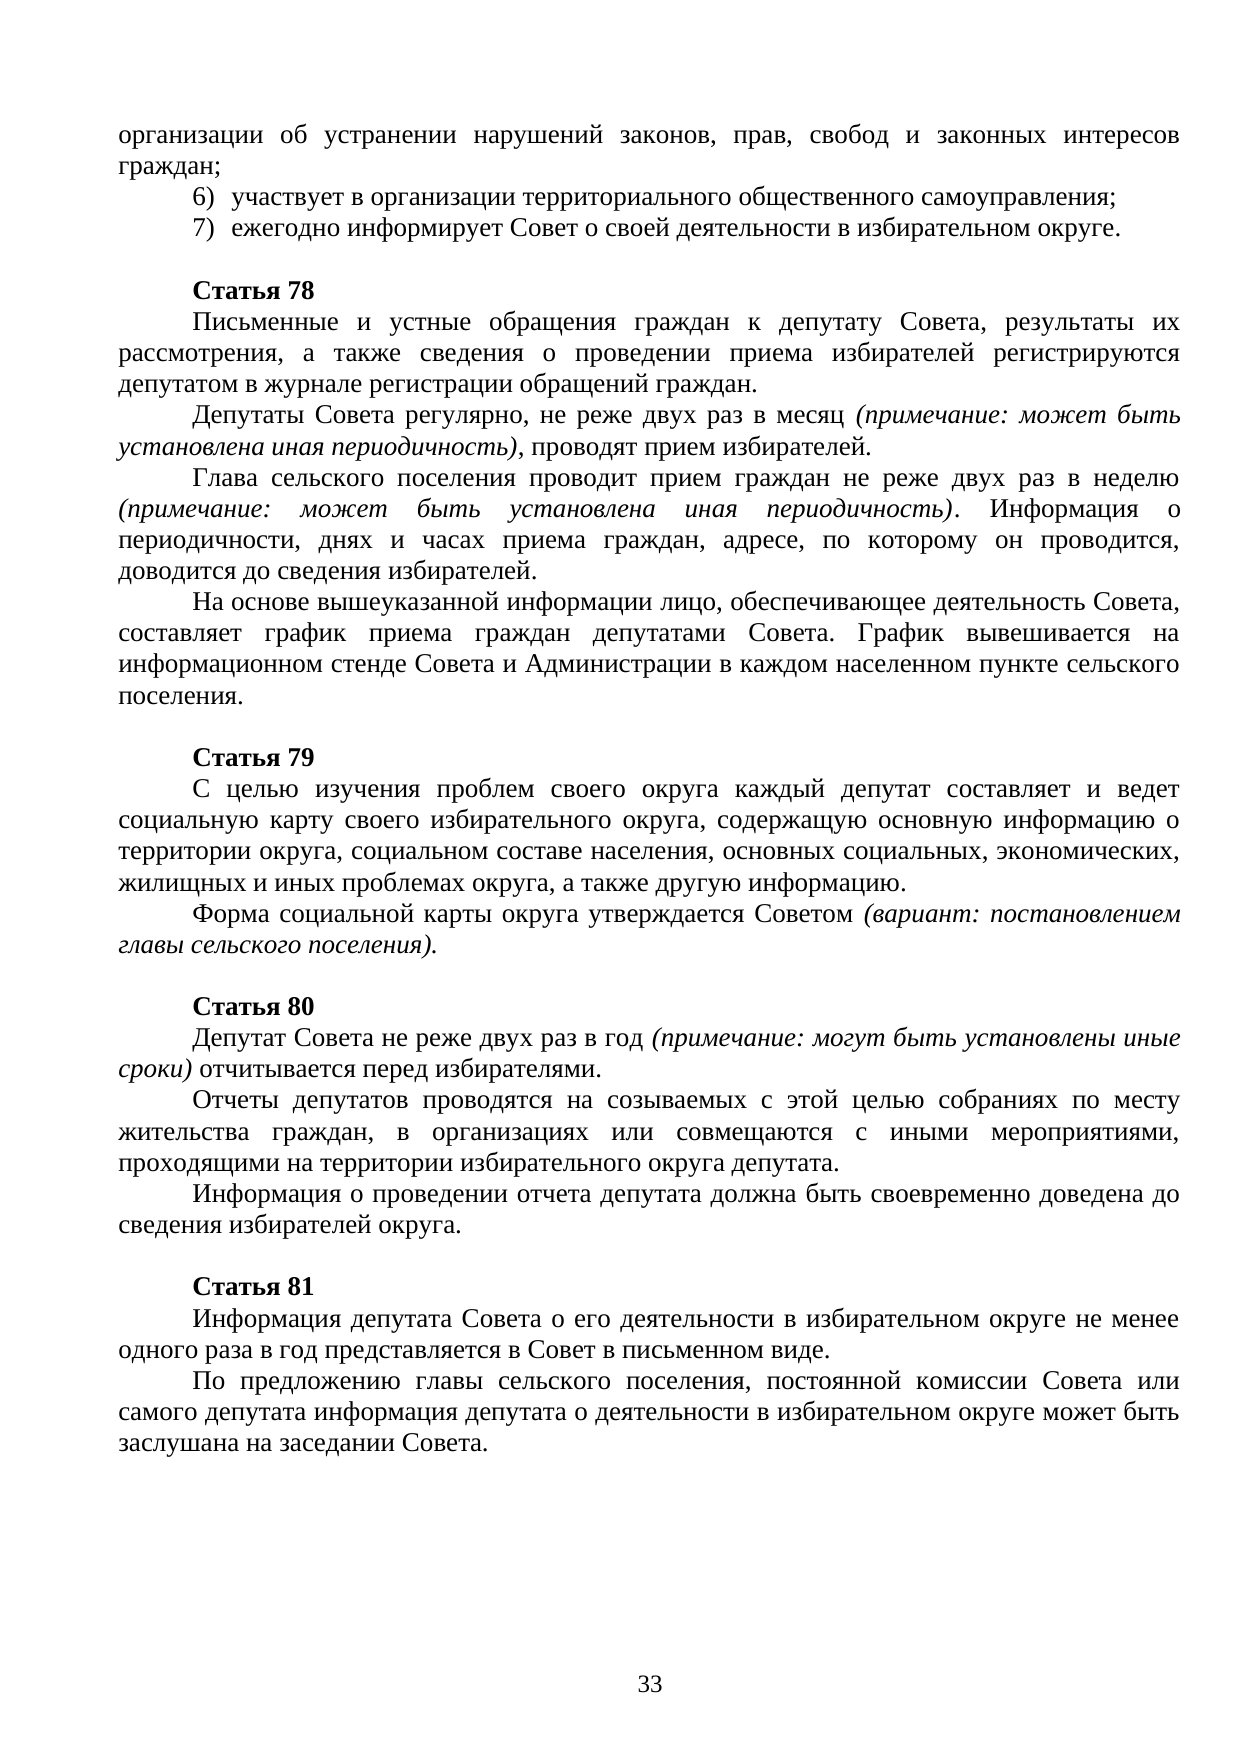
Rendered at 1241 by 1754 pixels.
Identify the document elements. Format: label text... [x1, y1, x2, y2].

list ежегодно информирует Совет о своей деятельности в избирательном округе. [118, 212, 1181, 243]
text Статья 78 [118, 274, 1181, 305]
text Статья 81 [118, 1271, 1181, 1302]
text Депутат Совета не реже двух раз в год (примечание: могут быть установлены иные сроки) отчитывается перед избирателями. [118, 1021, 1181, 1084]
text Письменные и устные обращения граждан к депутату Совета, результаты их рассмотрения, а также сведения о проведении приема избирателей регистрируются депутатом в журнале регистрации обращений граждан. [118, 305, 1181, 398]
text Глава сельского поселения проводит прием граждан не реже двух раз в неделю (примечание: может быть установлена иная периодичность). Информация о периодичности, днях и часах приема граждан, адресе, по которому он проводится, доводится до сведения избирателей. [118, 461, 1181, 585]
text По предложению главы сельского поселения, постоянной комиссии Совета или самого депутата информация депутата о деятельности в избирательном округе может быть заслушана на заседании Совета. [118, 1364, 1181, 1457]
text Информация депутата Совета о его деятельности в избирательном округе не менее одного раза в год представляется в Совет в письменном виде. [118, 1302, 1181, 1364]
text Отчеты депутатов проводятся на созываемых с этой целью собраниях по месту жительства граждан, в организациях или совмещаются с иными мероприятиями, проходящими на территории избирательного округа депутата. [118, 1084, 1181, 1177]
list участвует в организации территориального общественного самоуправления; [118, 180, 1181, 212]
text Информация о проведении отчета депутата должна быть своевременно доведена до сведения избирателей округа. [118, 1177, 1181, 1239]
text Форма социальной карты округа утверждается Советом (вариант: постановлением главы сельского поселения). [118, 897, 1181, 959]
text Депутаты Совета регулярно, не реже двух раз в месяц (примечание: может быть установлена иная периодичность), проводят прием избирателей. [118, 398, 1181, 461]
text Статья 80 [118, 990, 1181, 1021]
text Статья 79 [118, 741, 1181, 772]
text На основе вышеуказанной информации лицо, обеспечивающее деятельность Совета, составляет график приема граждан депутатами Совета. График вывешивается на информационном стенде Совета и Администрации в каждом населенном пункте сельского поселения. [118, 585, 1181, 710]
text С целью изучения проблем своего округа каждый депутат составляет и ведет социальную карту своего избирательного округа, содержащую основную информацию о территории округа, социальном составе населения, основных социальных, экономических, жилищных и иных проблемах округа, а также другую информацию. [118, 772, 1181, 897]
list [118, 118, 1181, 180]
